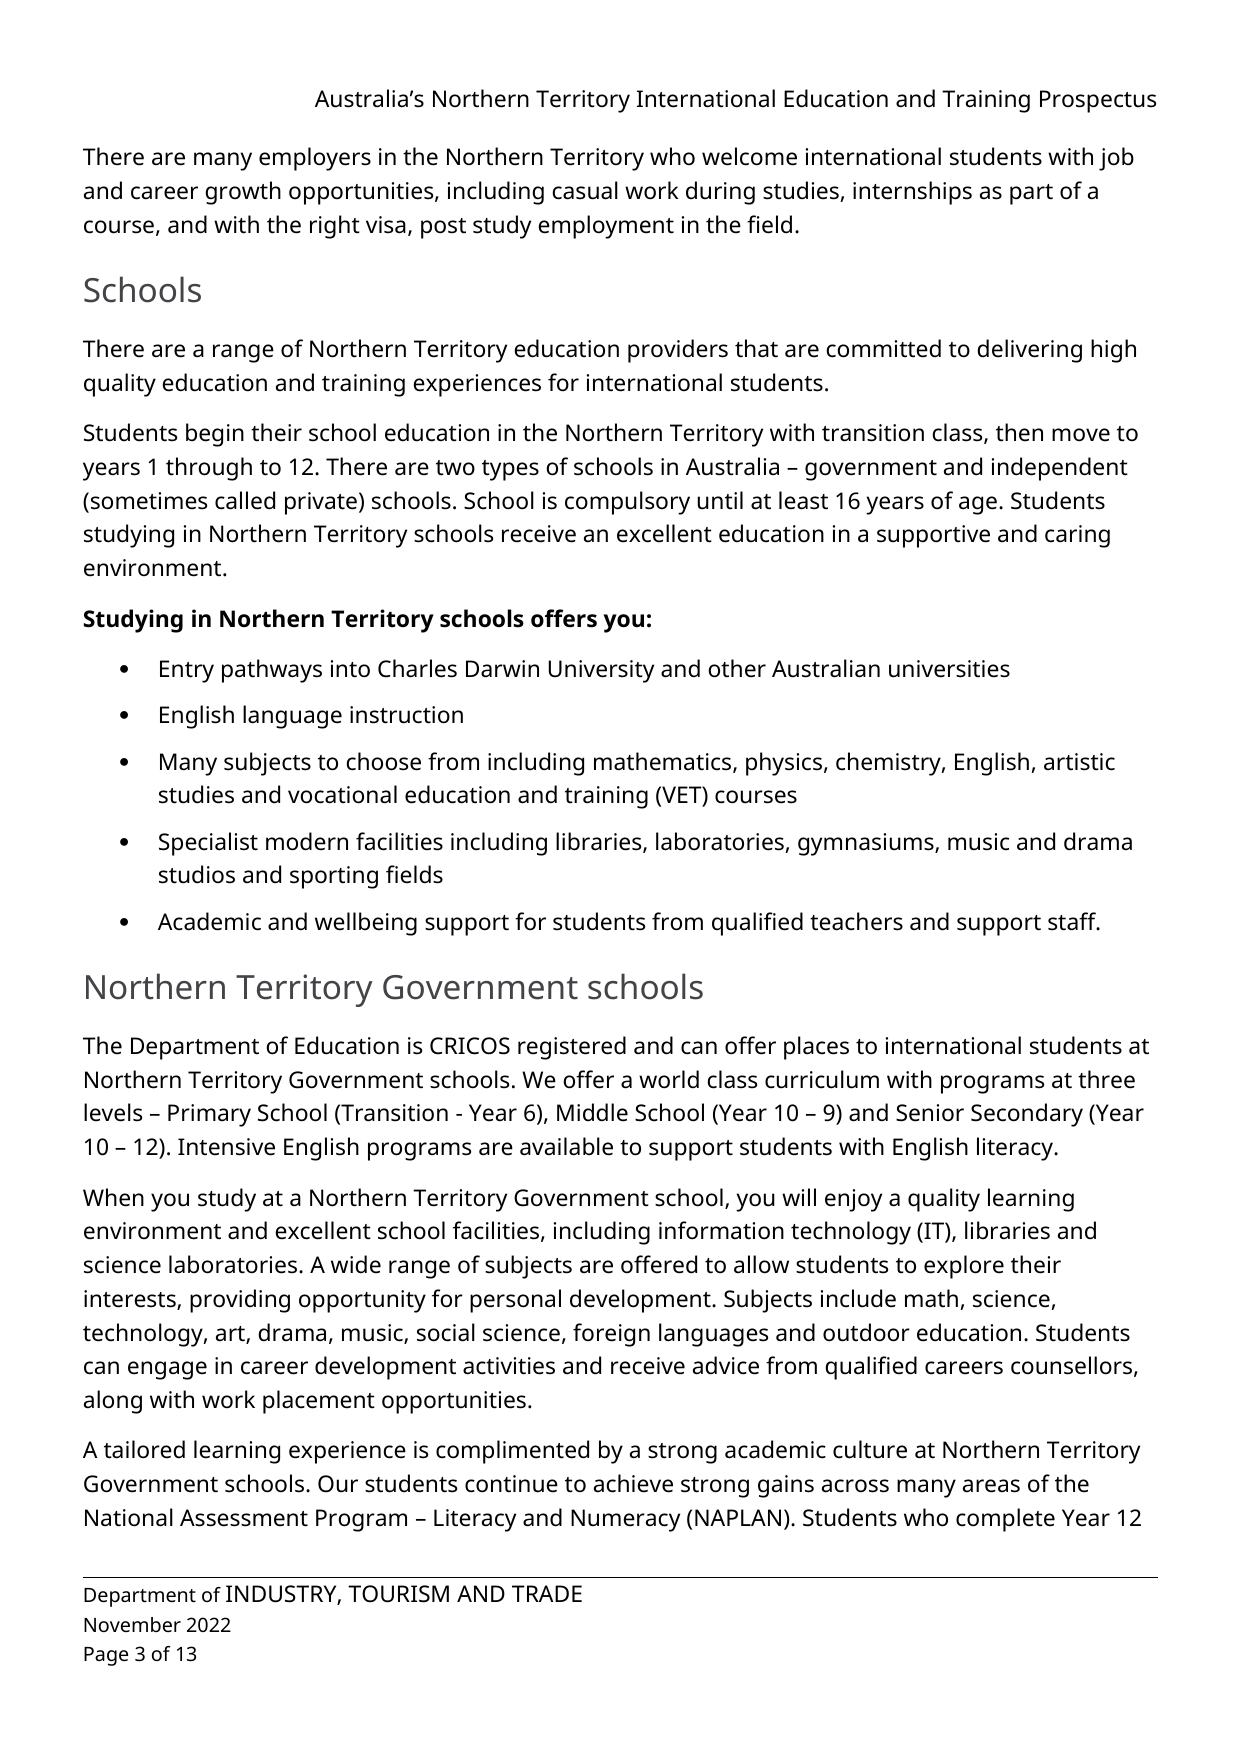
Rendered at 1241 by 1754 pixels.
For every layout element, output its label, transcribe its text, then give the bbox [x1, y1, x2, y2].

list English language instruction [120, 699, 1157, 730]
text There are a range of Northern Territory education providers that are committed to delivering high quality education and training experiences for international students. [83, 333, 1157, 398]
text There are many employers in the Northern Territory who welcome international students with job and career growth opportunities, including casual work during studies, internships as part of a course, and with the right visa, post study employment in the field. [83, 141, 1157, 240]
text Studying in Northern Territory schools offers you: [83, 602, 1157, 634]
text The Department of Education is CRICOS registered and can offer places to international students at Northern Territory Government schools. We offer a world class curriculum with programs at three levels – Primary School (Transition - Year 6), Middle School (Year 10 – 9) and Senior Secondary (Year 10 – 12). Intensive English programs are available to support students with English literacy. [83, 1030, 1157, 1162]
list Many subjects to choose from including mathematics, physics, chemistry, English, artistic studies and vocational education and training (VET) courses [120, 745, 1157, 810]
subtitle Schools [83, 267, 1157, 313]
subtitle Northern Territory Government schools [83, 964, 1157, 1009]
text When you study at a Northern Territory Government school, you will enjoy a quality learning environment and excellent school facilities, including information technology (IT), libraries and science laboratories. A wide range of subjects are offered to allow students to explore their interests, providing opportunity for personal development. Subjects include math, science, technology, art, drama, music, social science, foreign languages and outdoor education. Students can engage in career development activities and receive advice from qualified careers counsellors, along with work placement opportunities. [83, 1181, 1157, 1415]
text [83, 1434, 1157, 1533]
list Entry pathways into Charles Darwin University and other Australian universities [120, 653, 1157, 684]
list Specialist modern facilities including libraries, laboratories, gymnasiums, music and drama studios and sporting fields [120, 825, 1157, 890]
text Students begin their school education in the Northern Territory with transition class, then move to years 1 through to 12. There are two types of schools in Australia – government and independent (sometimes called private) schools. School is compulsory until at least 16 years of age. Students studying in Northern Territory schools receive an excellent education in a supportive and caring environment. [83, 417, 1157, 583]
list Academic and wellbeing support for students from qualified teachers and support staff. [120, 905, 1157, 937]
